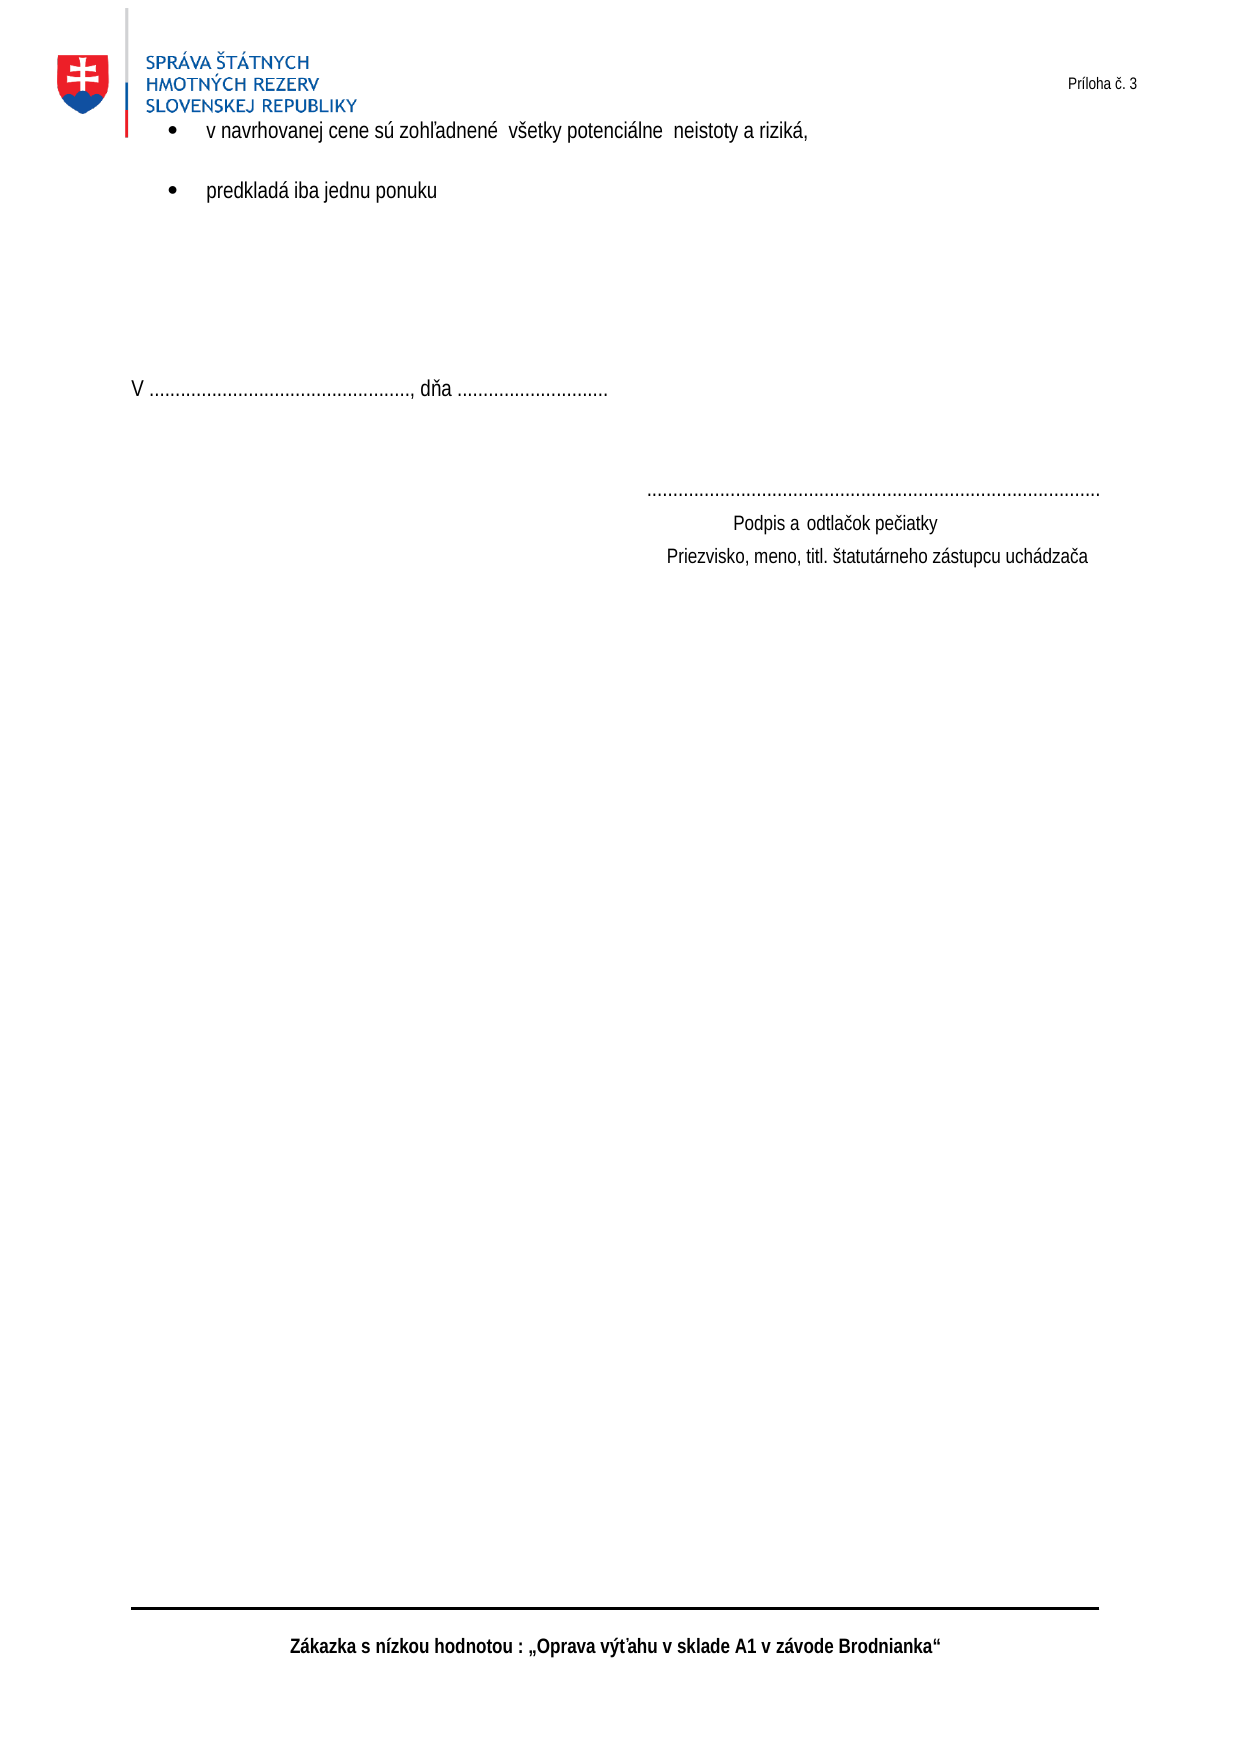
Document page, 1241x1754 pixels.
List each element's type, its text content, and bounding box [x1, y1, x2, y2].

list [169, 117, 1076, 143]
text V .................................................., dňa ............................. [131, 370, 1106, 403]
list predkladá iba jednu ponuku [169, 177, 1137, 204]
text Priezvisko, meno, titl. štatutárneho zástupcu uchádzača [131, 537, 1106, 570]
text Podpis a odtlačok pečiatky [131, 503, 1106, 537]
picture [5, 8, 410, 159]
text ....................................................................................... [131, 470, 1106, 503]
